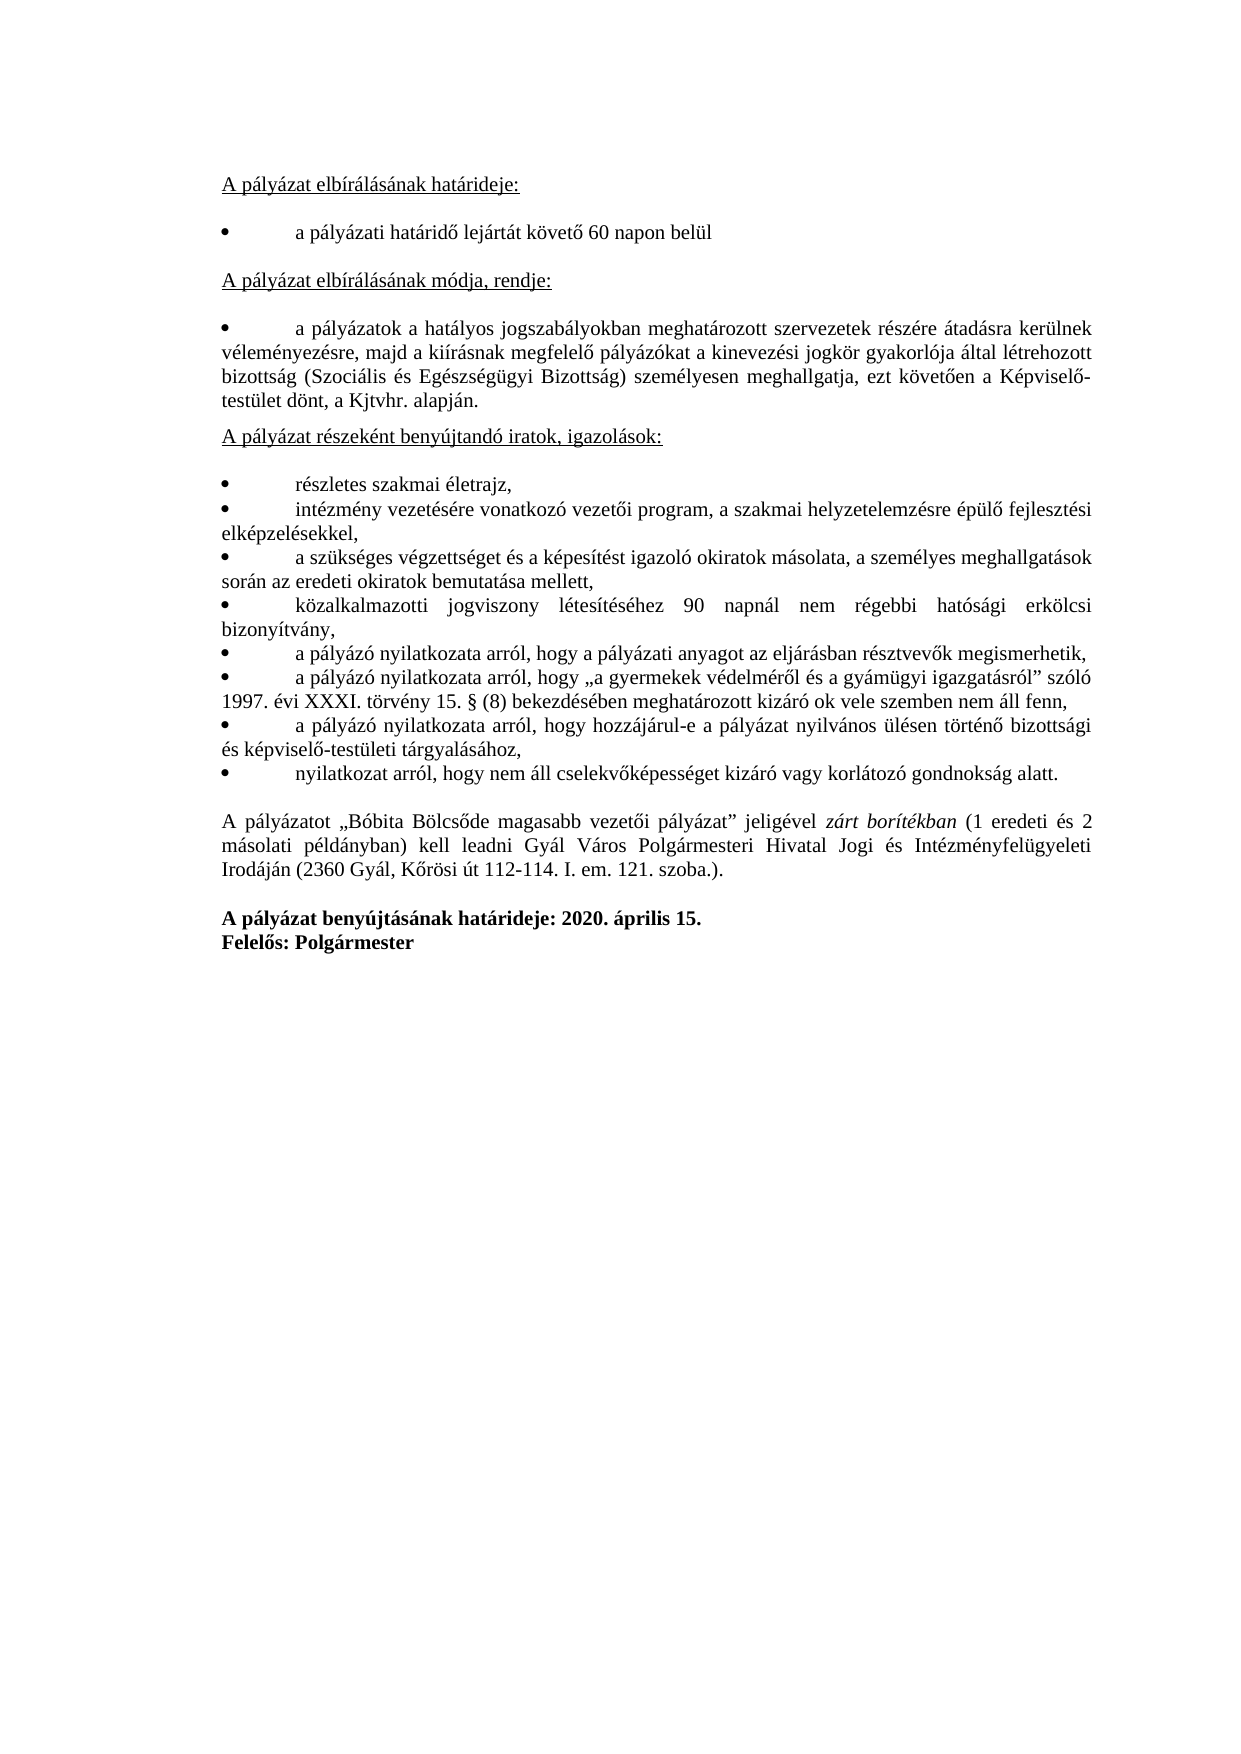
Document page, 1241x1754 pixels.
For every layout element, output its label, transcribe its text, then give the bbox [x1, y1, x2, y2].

list intézmény vezetésére vonatkozó vezetői program, a szakmai helyzetelemzésre épülő fejlesztési elképzelésekkel, [221, 496, 1093, 544]
text A pályázat elbírálásának határideje: [221, 172, 1093, 196]
list részletes szakmai életrajz, [221, 472, 1093, 496]
list a pályázó nyilatkozata arról, hogy a pályázati anyagot az eljárásban résztvevők megismerhetik, [221, 641, 1093, 665]
list a pályázó nyilatkozata arról, hogy hozzájárul-e a pályázat nyilvános ülésen történő bizottsági és képviselő-testületi tárgyalásához, [221, 713, 1093, 761]
list a pályázati határidő lejártát követő 60 napon belül [221, 220, 1093, 244]
text A pályázat benyújtásának határideje: 2020. április 15. [148, 906, 1093, 929]
list nyilatkozat arról, hogy nem áll cselekvőképességet kizáró vagy korlátozó gondnokság alatt. [221, 761, 1093, 785]
list a pályázó nyilatkozata arról, hogy „a gyermekek védelméről és a gyámügyi igazgatásról” szóló 1997. évi XXXI. törvény 15. § (8) bekezdésében meghatározott kizáró ok vele szemben nem áll fenn, [221, 665, 1093, 713]
text Felelős: Polgármester [148, 929, 1093, 954]
text A pályázat elbírálásának módja, rendje: [221, 268, 1093, 292]
list a pályázatok a hatályos jogszabályokban meghatározott szervezetek részére átadásra kerülnek véleményezésre, majd a kiírásnak megfelelő pályázókat a kinevezési jogkör gyakorlója által létrehozott bizottság (Szociális és Egészségügyi Bizottság) személyesen meghallgatja, ezt követően a Képviselő-testület dönt, a Kjtvhr. alapján. [221, 316, 1093, 412]
text A pályázat részeként benyújtandó iratok, igazolások: [221, 424, 1093, 448]
text A pályázatot „Bóbita Bölcsőde magasabb vezetői pályázat” jeligével zárt borítékban (1 eredeti és 2 másolati példányban) kell leadni Gyál Város Polgármesteri Hivatal Jogi és Intézményfelügyeleti Irodáján (2360 Gyál, Kőrösi út 112-114. I. em. 121. szoba.). [221, 809, 1093, 881]
list közalkalmazotti jogviszony létesítéséhez 90 napnál nem régebbi hatósági erkölcsi bizonyítvány, [221, 593, 1093, 641]
list a szükséges végzettséget és a képesítést igazoló okiratok másolata, a személyes meghallgatások során az eredeti okiratok bemutatása mellett, [221, 544, 1093, 593]
